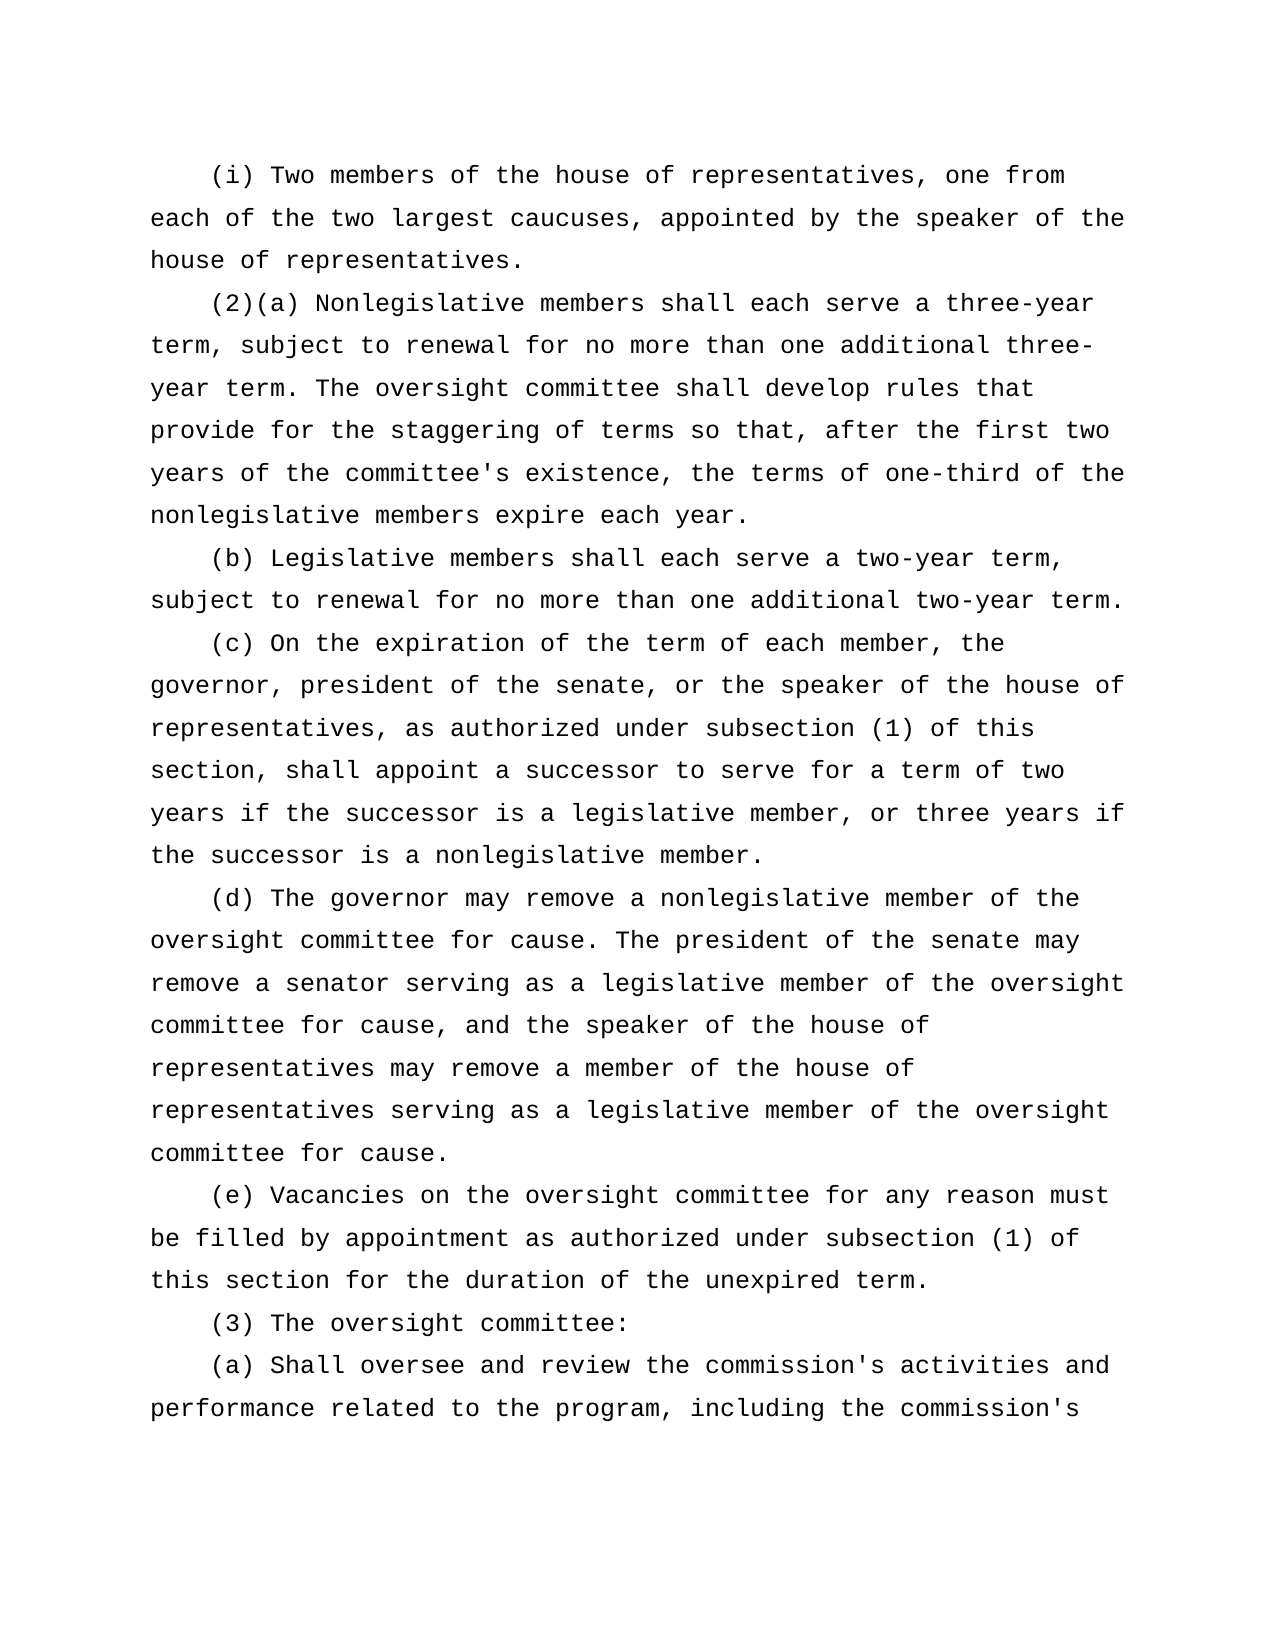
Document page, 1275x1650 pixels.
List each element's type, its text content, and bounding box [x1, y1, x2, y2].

text (c) On the expiration of the term of each member, the governor, president of the senate, or the speaker of the house of representatives, as authorized under subsection (1) of this section, shall appoint a successor to serve for a term of two years if the successor is a legislative member, or three years if the successor is a nonlegislative member. [150, 617, 1125, 872]
text (b) Legislative members shall each serve a two-year term, subject to renewal for no more than one additional two-year term. [150, 532, 1125, 617]
text (e) Vacancies on the oversight committee for any reason must be filled by appointment as authorized under subsection (1) of this section for the duration of the unexpired term. [150, 1170, 1125, 1297]
text (i) Two members of the house of representatives, one from each of the two largest caucuses, appointed by the speaker of the house of representatives. [150, 150, 1125, 277]
text (3) The oversight committee: [150, 1297, 1125, 1340]
text (2)(a) Nonlegislative members shall each serve a three-year term, subject to renewal for no more than one additional three-year term. The oversight committee shall develop rules that provide for the staggering of terms so that, after the first two years of the committee's existence, the terms of one-third of the nonlegislative members expire each year. [150, 277, 1125, 532]
text (d) The governor may remove a nonlegislative member of the oversight committee for cause. The president of the senate may remove a senator serving as a legislative member of the oversight committee for cause, and the speaker of the house of representatives may remove a member of the house of representatives serving as a legislative member of the oversight committee for cause. [150, 872, 1125, 1170]
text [150, 1340, 1125, 1425]
